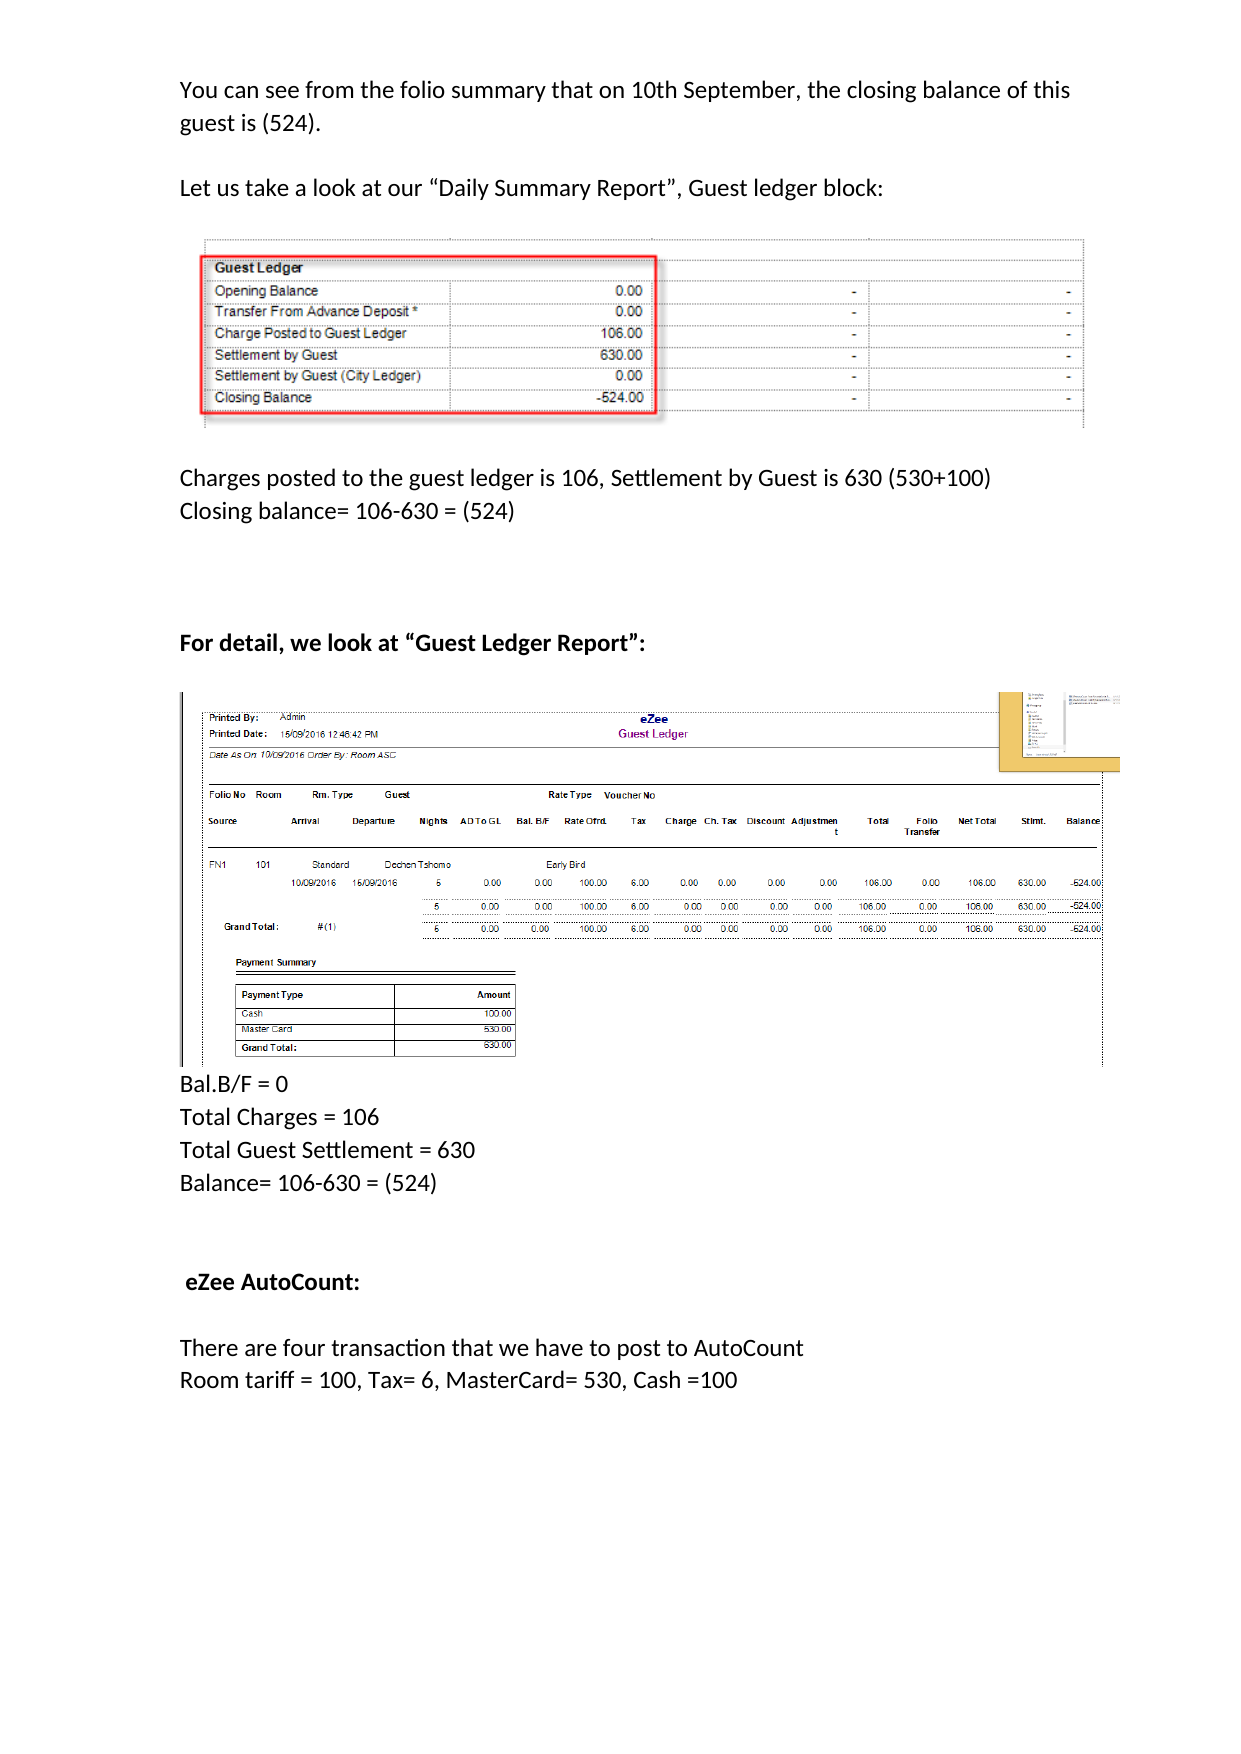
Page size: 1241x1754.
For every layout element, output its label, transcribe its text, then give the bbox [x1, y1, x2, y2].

list Total Guest Settlement = 630 [179, 1134, 1090, 1165]
list There are four transaction that we have to post to AutoCount [179, 1332, 1090, 1362]
list Closing balance= 106-630 = (524) [179, 495, 1090, 526]
list Total Charges = 106 [179, 1101, 1090, 1132]
picture [179, 692, 1120, 1067]
list Bal.B/F = 0 [179, 1068, 1090, 1099]
list Let us take a look at our “Daily Summary Report”, Guest ledger block: [179, 173, 1090, 203]
list eZee AutoCount: [179, 1266, 1090, 1296]
list Charges posted to the guest ledger is 106, Settlement by Guest is 630 (530+100) [179, 462, 1090, 493]
list Balance= 106-630 = (524) [179, 1167, 1090, 1198]
picture [179, 238, 1120, 428]
list For detail, we look at “Guest Ledger Report”: [179, 627, 1090, 657]
list Folio Summary for this Guest will look like: You can see from the folio summary that on 10th September, the closing balance of this guest is (524). [179, 74, 1090, 137]
list Room tariff = 100, Tax= 6, MasterCard= 530, Cash =100 [179, 1364, 1090, 1395]
